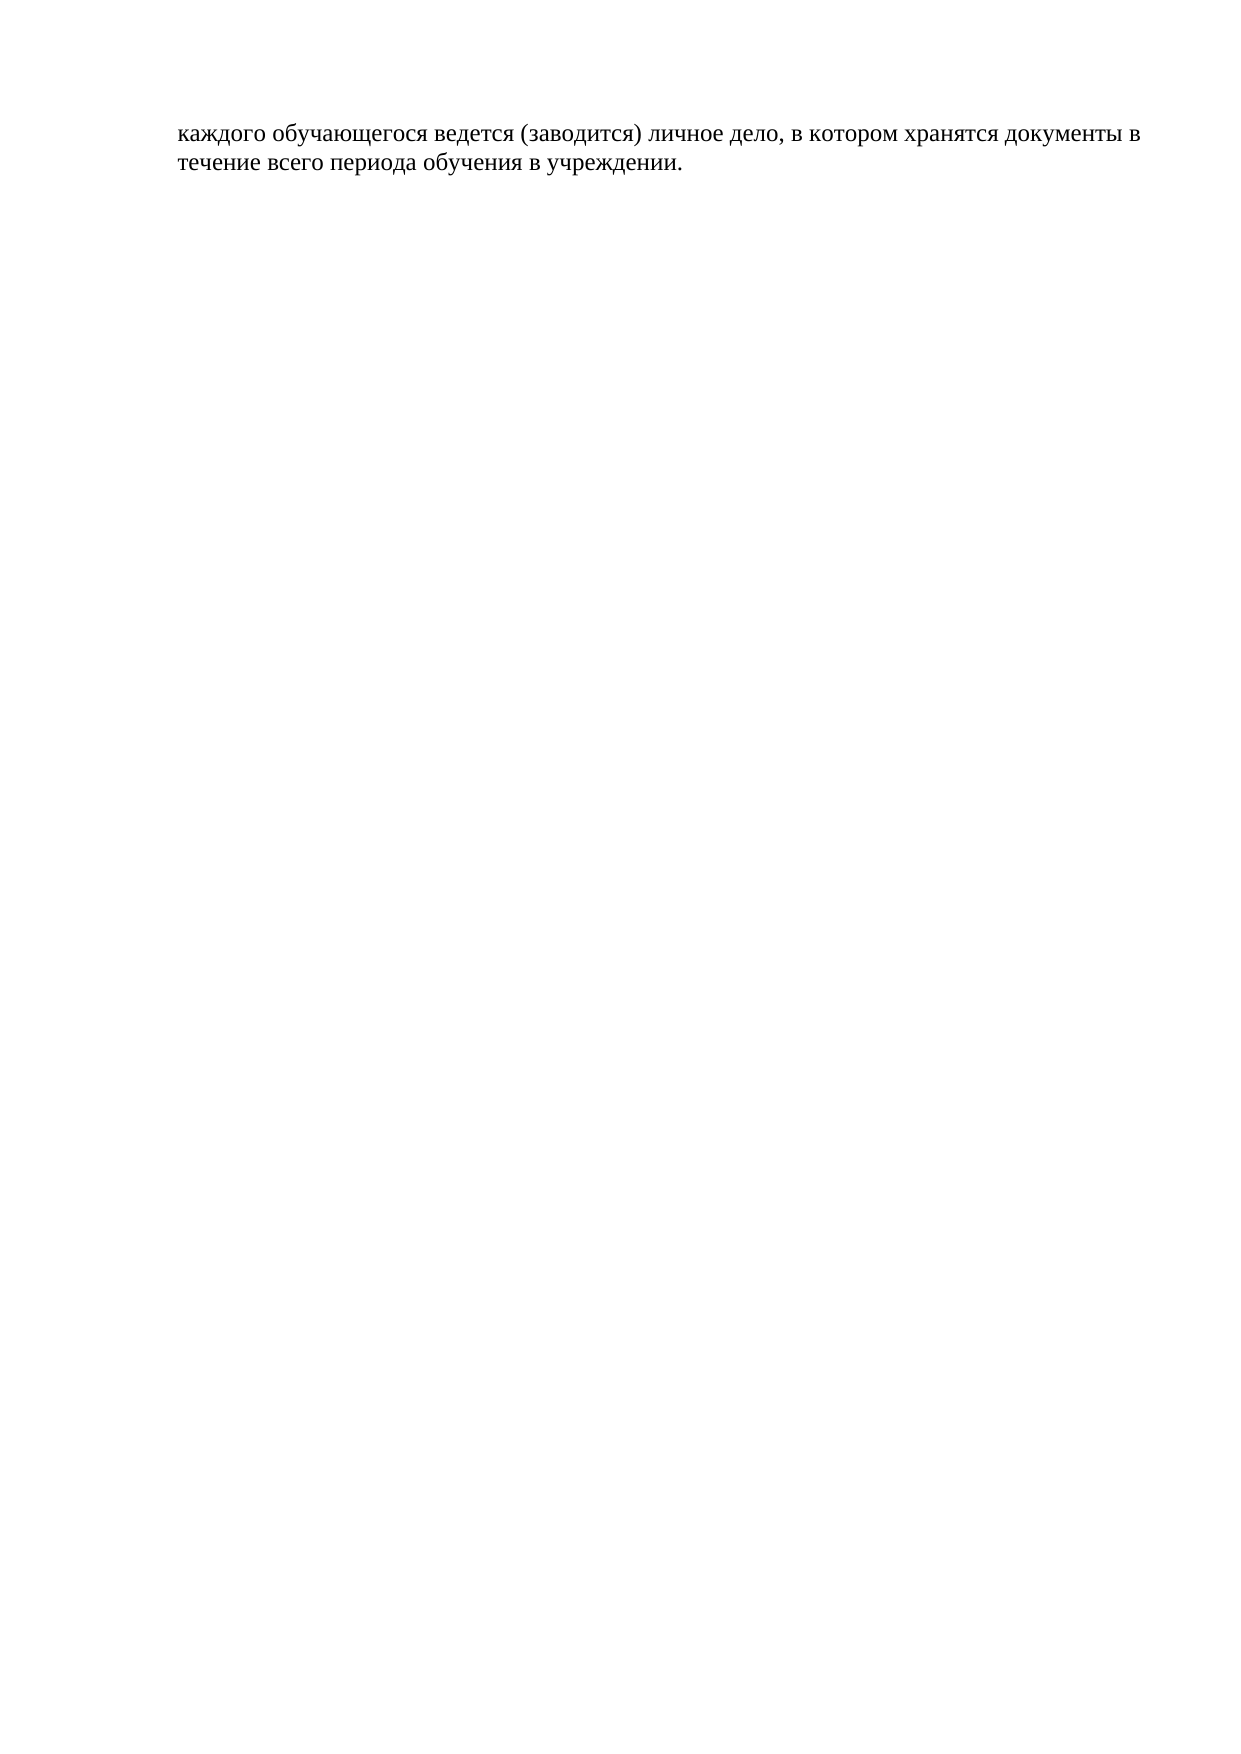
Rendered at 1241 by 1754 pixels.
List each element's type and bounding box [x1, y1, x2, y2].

text [177, 118, 1152, 176]
